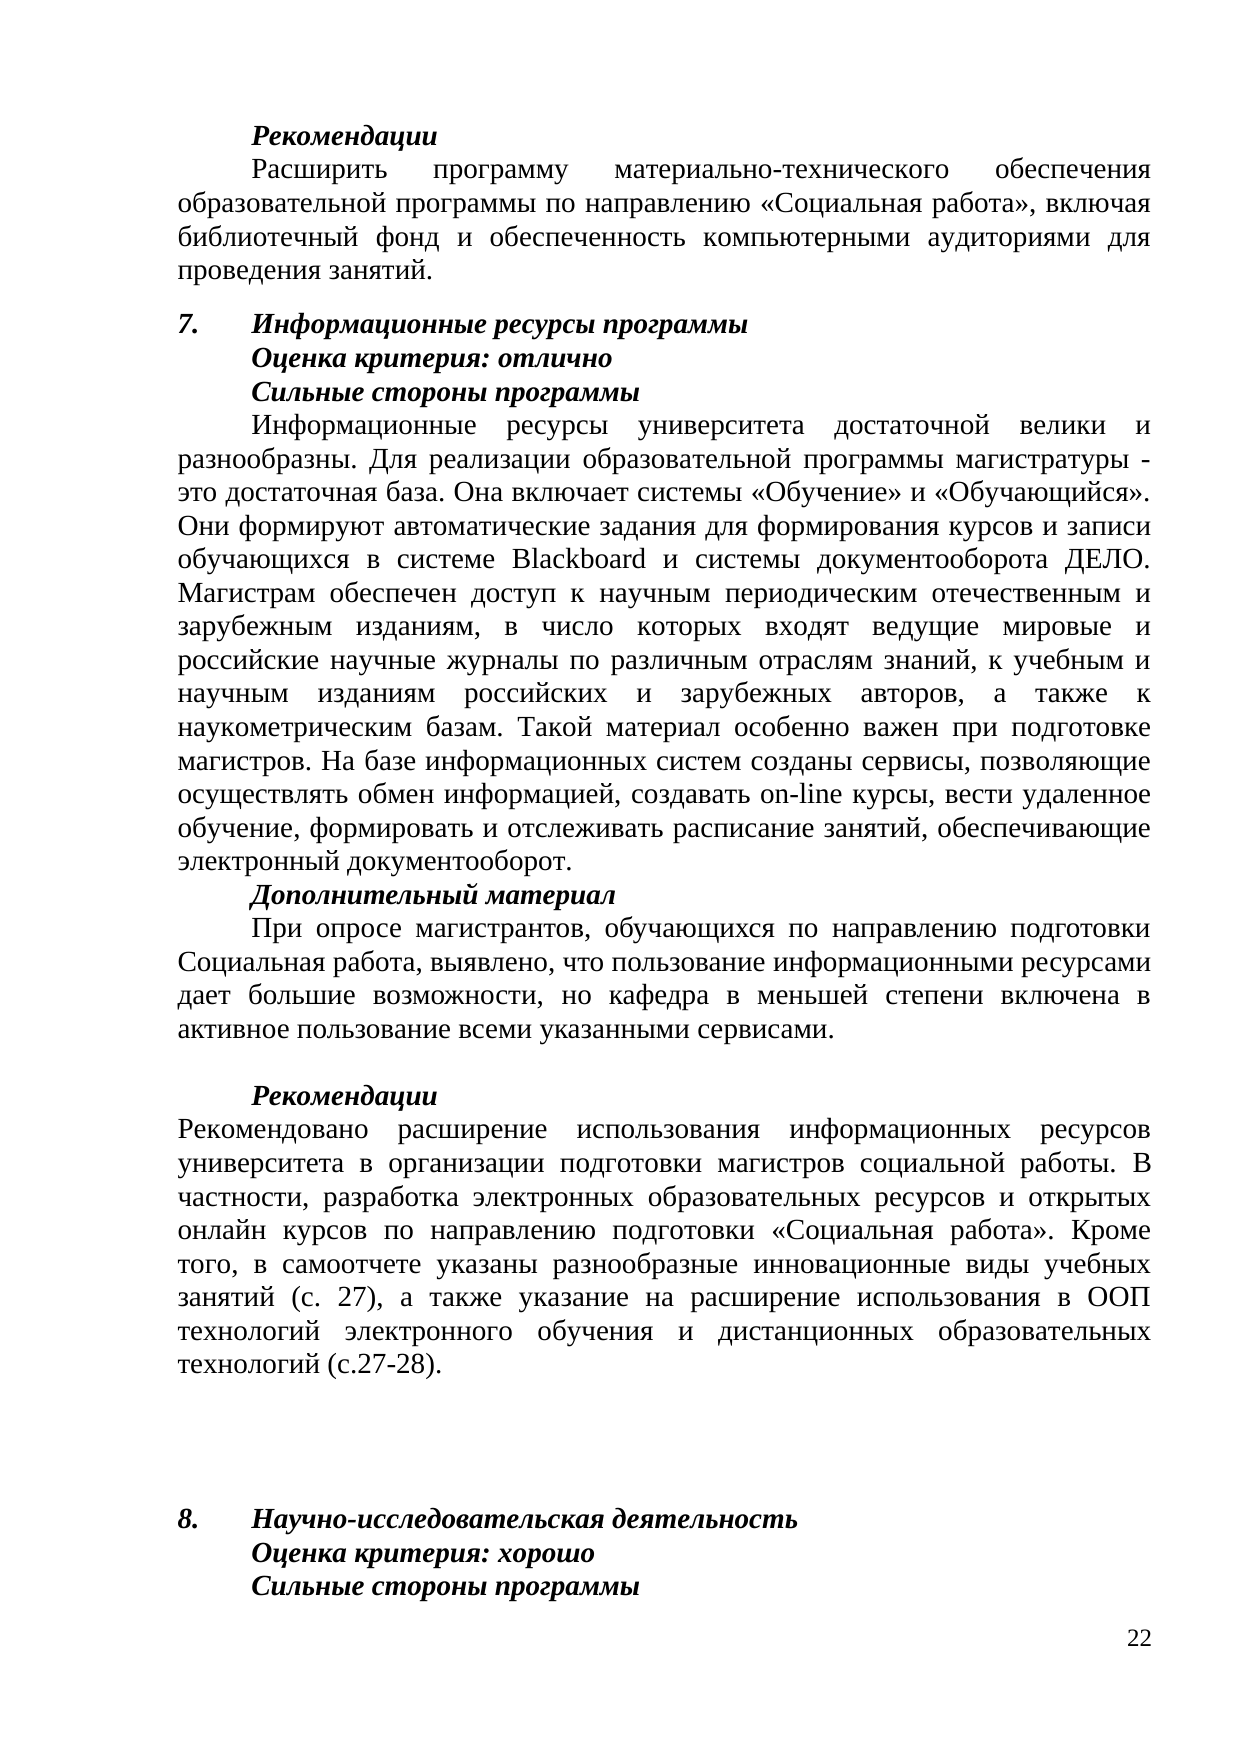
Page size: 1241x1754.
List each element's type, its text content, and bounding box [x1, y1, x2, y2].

list Сильные стороны программы [177, 374, 1152, 407]
subtitle Информационные ресурсы программы [177, 307, 1152, 340]
subtitle Научно-исследовательская деятельность [177, 1501, 1152, 1535]
list Рекомендации [177, 1078, 1152, 1112]
list Оценка критерия: отлично [177, 340, 1152, 374]
list Информационные ресурсы университета достаточной велики и разнообразны. Для реализации образовательной программы магистратуры - это достаточная база. Она включает системы «Обучение» и «Обучающийся». Они формируют автоматические задания для формирования курсов и записи обучающихся в системе Blackboard и системы документооборота ДЕЛО. Магистрам обеспечен доступ к научным периодическим отечественным и зарубежным изданиям, в число которых входят ведущие мировые и российские научные журналы по различным отраслям знаний, к учебным и научным изданиям российских и зарубежных авторов, а также к наукометрическим базам. Такой материал особенно важен при подготовке магистров. На базе информационных систем созданы сервисы, позволяющие осуществлять обмен информацией, создавать on-line курсы, вести удаленное обучение, формировать и отслеживать расписание занятий, обеспечивающие электронный документооборот. [177, 407, 1152, 877]
list Оценка критерия: хорошо [177, 1535, 1152, 1568]
list Сильные стороны программы [177, 1568, 1152, 1602]
text Рекомендовано расширение использования информационных ресурсов университета в организации подготовки магистров социальной работы. В частности, разработка электронных образовательных ресурсов и открытых онлайн курсов по направлению подготовки «Cоциальная работа». Кроме того, в самоотчете указаны разнообразные инновационные виды учебных занятий (с. 27), а также указание на расширение использования в ООП технологий электронного обучения и дистанционных образовательных технологий (с.27-28). [177, 1112, 1152, 1380]
text Дополнительный материал [177, 877, 1152, 910]
list Расширить программу материально-технического обеспечения образовательной программы по направлению «Социальная работа», включая библиотечный фонд и обеспеченность компьютерными аудиториями для проведения занятий. [177, 152, 1152, 286]
list Рекомендации [177, 118, 1152, 152]
text При опросе магистрантов, обучающихся по направлению подготовки Социальная работа, выявлено, что пользование информационными ресурсами дает большие возможности, но кафедра в меньшей степени включена в активное пользование всеми указанными сервисами. [177, 910, 1152, 1044]
